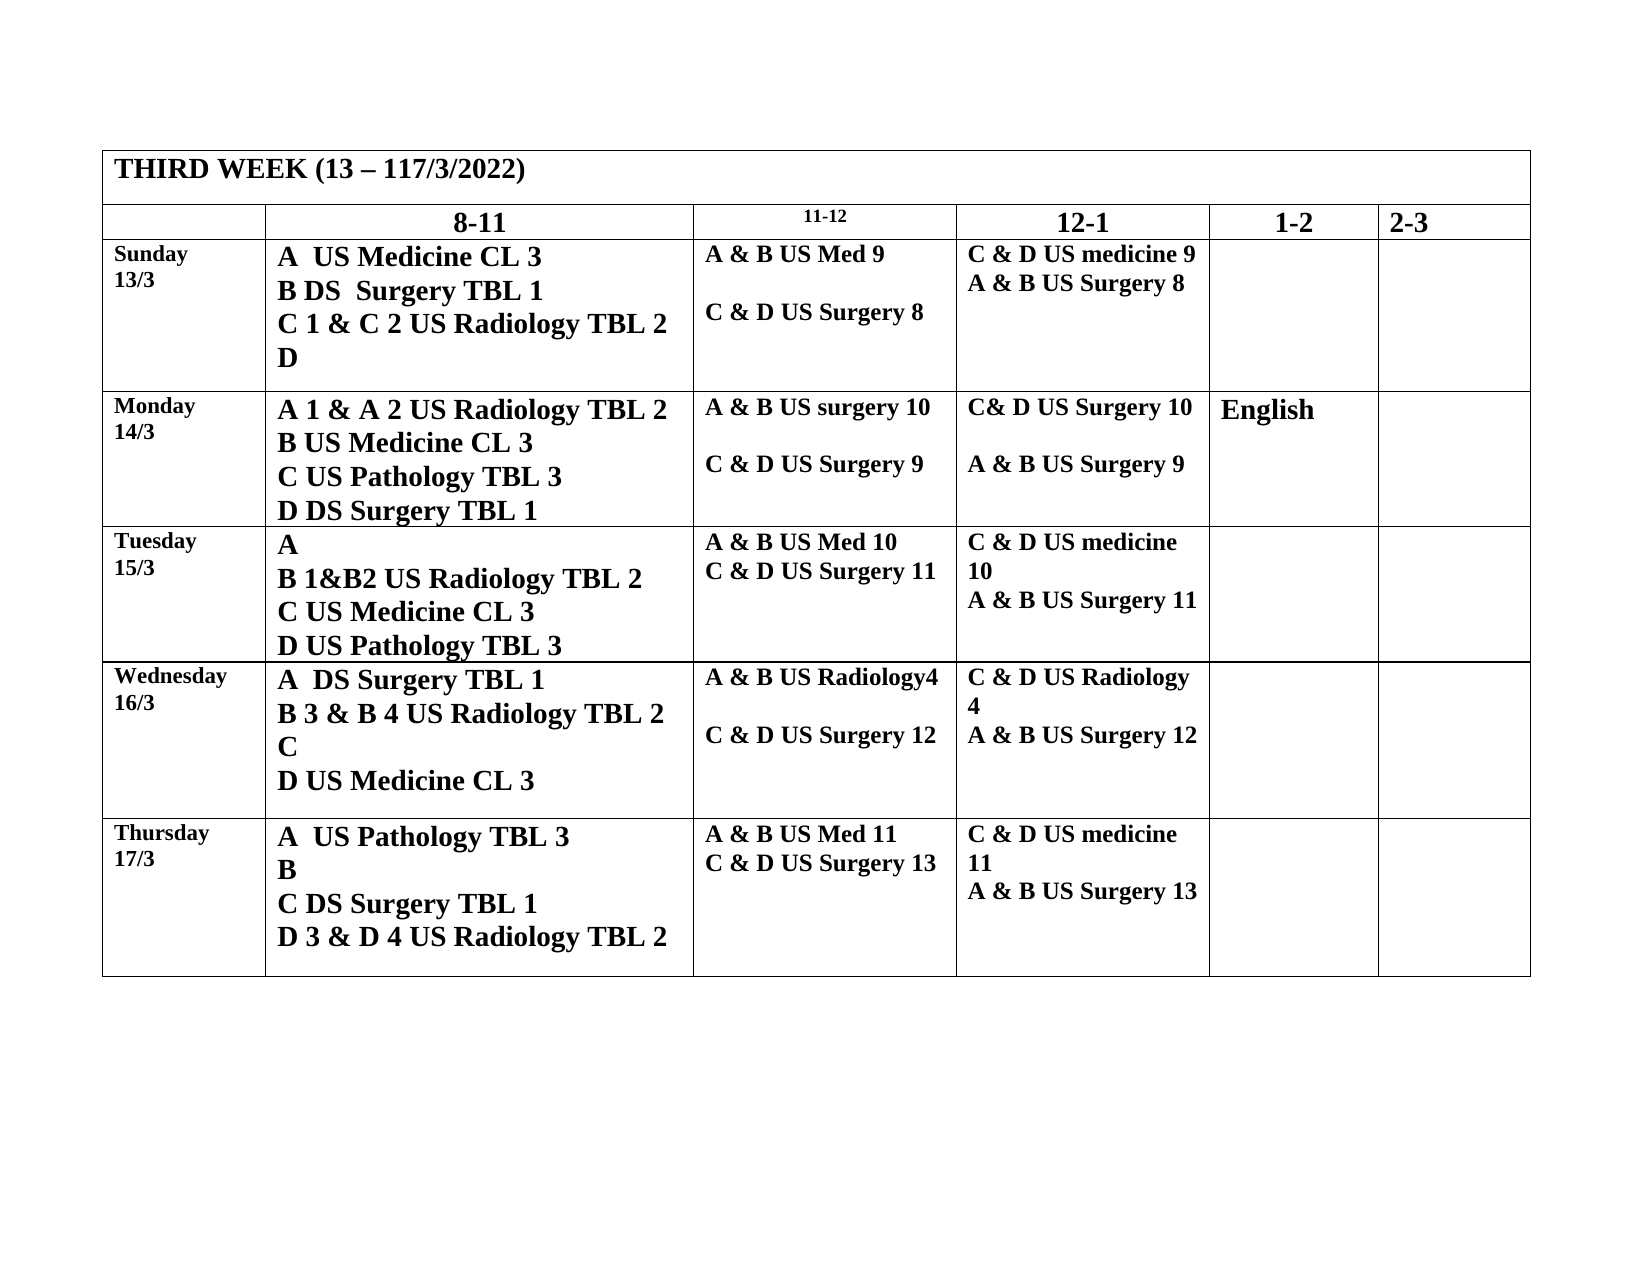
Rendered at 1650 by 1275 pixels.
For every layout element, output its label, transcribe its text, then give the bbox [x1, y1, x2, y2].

table_cell A DS Surgery TBL 1 B 3 & B 4 US Radiology TBL 2 C D US Medicine CL 3 [266, 663, 693, 818]
table_header THIRD WEEK (13 – 117/3/2022) [103, 151, 1530, 204]
table_cell A US Pathology TBL 3 B C DS Surgery TBL 1 D 3 & D 4 US Radiology TBL 2 [266, 819, 693, 976]
table_cell Tuesday 15/3 [103, 527, 265, 661]
table_cell A & B US Med 9 C & D US Surgery 8 [694, 240, 956, 391]
table_cell 1-2 [1210, 205, 1378, 238]
table_cell A US Medicine CL 3 B DS Surgery TBL 1 C 1 & C 2 US Radiology TBL 2 D [266, 240, 693, 391]
table_cell English [1210, 392, 1378, 526]
table_cell 11-12 [694, 205, 956, 238]
table_cell A & B US Med 11 C & D US Surgery 13 [694, 819, 956, 976]
table_cell [1210, 819, 1378, 976]
table_cell Wednesday 16/3 [103, 663, 265, 818]
table_cell [1210, 663, 1378, 818]
table_cell 2-3 [1379, 205, 1530, 238]
table_cell Monday 14/3 [103, 392, 265, 526]
table_cell C & D US medicine 11 A & B US Surgery 13 [957, 819, 1209, 976]
table_cell Sunday 13/3 [103, 240, 265, 391]
table_cell [1379, 663, 1530, 818]
table_cell A & B US surgery 10 C & D US Surgery 9 [694, 392, 956, 526]
table_cell [1379, 392, 1530, 526]
table_cell A & B US Med 10 C & D US Surgery 11 [694, 527, 956, 661]
table_cell A 1 & A 2 US Radiology TBL 2 B US Medicine CL 3 C US Pathology TBL 3 D DS Surgery TBL 1 [266, 392, 693, 526]
table_cell A & B US Radiology4 C & D US Surgery 12 [694, 663, 956, 818]
table_cell 12-1 [957, 205, 1209, 238]
table_cell [103, 205, 265, 238]
table_cell [1379, 240, 1530, 391]
table_cell C & D US medicine 10 A & B US Surgery 11 [957, 527, 1209, 661]
table_cell C& D US Surgery 10 A & B US Surgery 9 [957, 392, 1209, 526]
table_cell [1379, 819, 1530, 976]
table_cell Thursday 17/3 [103, 819, 265, 976]
table_cell C & D US medicine 9 A & B US Surgery 8 [957, 240, 1209, 391]
table_cell C & D US Radiology 4 A & B US Surgery 12 [957, 663, 1209, 818]
table_cell [1210, 527, 1378, 661]
table_cell [1210, 240, 1378, 391]
table_cell [1379, 527, 1530, 661]
table_cell 8-11 [266, 205, 693, 238]
table_cell A B 1&B2 US Radiology TBL 2 C US Medicine CL 3 D US Pathology TBL 3 [266, 527, 693, 661]
